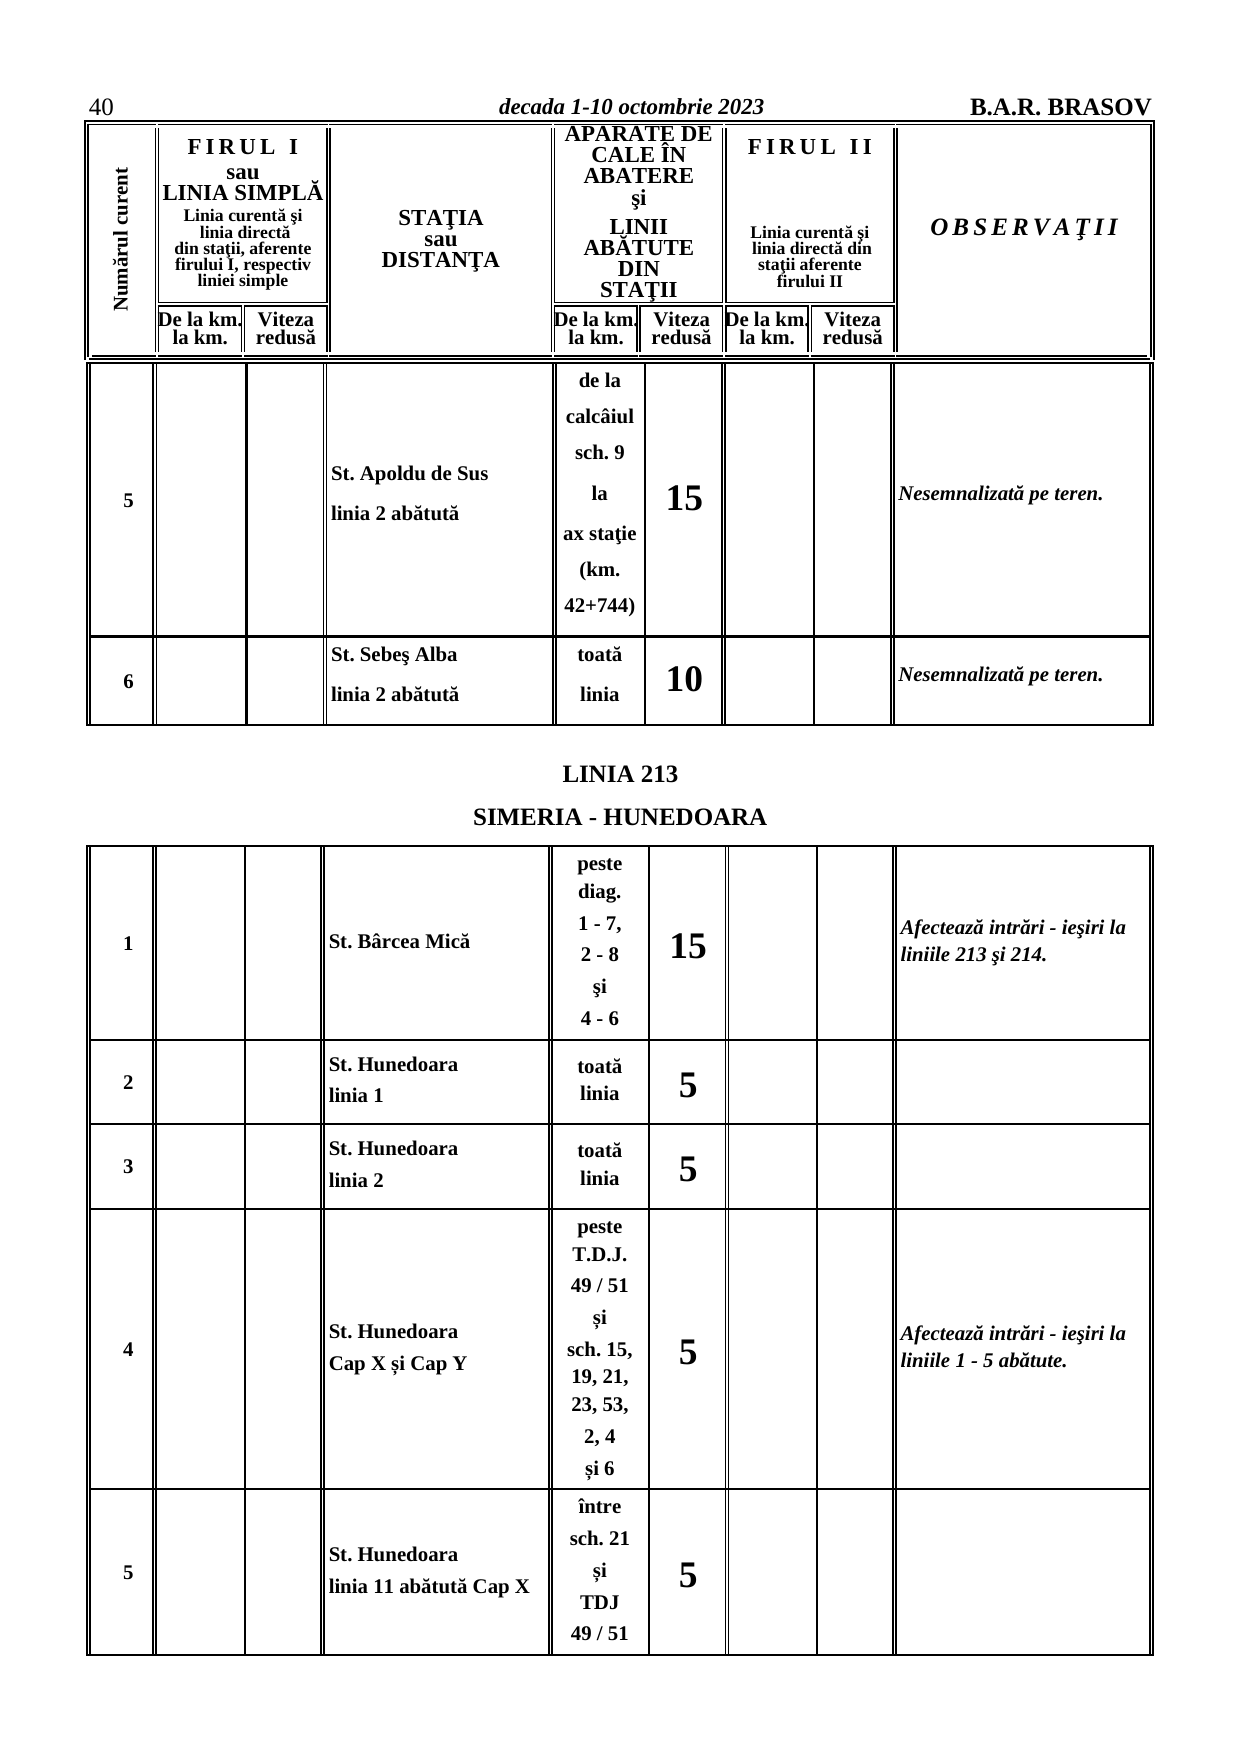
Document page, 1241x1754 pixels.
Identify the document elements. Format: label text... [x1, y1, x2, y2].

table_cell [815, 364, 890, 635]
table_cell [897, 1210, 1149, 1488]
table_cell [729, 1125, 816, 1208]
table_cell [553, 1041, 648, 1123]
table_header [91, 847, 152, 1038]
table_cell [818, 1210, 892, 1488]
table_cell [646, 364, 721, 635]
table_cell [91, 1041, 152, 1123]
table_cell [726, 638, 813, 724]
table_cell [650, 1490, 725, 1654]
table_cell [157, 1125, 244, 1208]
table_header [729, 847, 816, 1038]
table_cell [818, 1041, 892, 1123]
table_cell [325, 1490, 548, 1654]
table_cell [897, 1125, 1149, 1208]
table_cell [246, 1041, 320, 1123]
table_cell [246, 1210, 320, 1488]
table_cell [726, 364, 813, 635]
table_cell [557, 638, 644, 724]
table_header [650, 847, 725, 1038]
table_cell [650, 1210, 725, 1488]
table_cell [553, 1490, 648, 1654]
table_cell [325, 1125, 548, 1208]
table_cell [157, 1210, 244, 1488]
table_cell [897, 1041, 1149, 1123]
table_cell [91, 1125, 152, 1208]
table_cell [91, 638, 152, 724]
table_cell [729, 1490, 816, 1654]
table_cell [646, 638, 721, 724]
subtitle LINIA 213 [89, 759, 1152, 787]
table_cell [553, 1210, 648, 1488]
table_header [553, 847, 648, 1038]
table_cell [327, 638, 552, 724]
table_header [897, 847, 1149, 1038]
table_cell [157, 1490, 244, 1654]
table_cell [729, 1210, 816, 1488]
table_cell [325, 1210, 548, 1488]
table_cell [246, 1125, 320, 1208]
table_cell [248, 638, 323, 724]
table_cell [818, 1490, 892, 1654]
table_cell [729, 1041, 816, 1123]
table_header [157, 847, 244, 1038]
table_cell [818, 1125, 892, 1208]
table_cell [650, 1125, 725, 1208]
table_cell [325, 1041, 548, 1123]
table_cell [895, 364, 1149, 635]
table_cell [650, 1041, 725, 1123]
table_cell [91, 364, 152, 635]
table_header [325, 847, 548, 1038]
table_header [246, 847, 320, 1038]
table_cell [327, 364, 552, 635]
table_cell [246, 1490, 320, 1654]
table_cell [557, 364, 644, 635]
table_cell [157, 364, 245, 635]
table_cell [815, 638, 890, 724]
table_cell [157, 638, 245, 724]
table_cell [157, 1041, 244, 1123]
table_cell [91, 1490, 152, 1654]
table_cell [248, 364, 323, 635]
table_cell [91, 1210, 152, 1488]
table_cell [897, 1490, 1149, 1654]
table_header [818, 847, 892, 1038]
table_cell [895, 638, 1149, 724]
subtitle SIMERIA - HUNEDOARA [89, 802, 1152, 831]
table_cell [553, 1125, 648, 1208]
